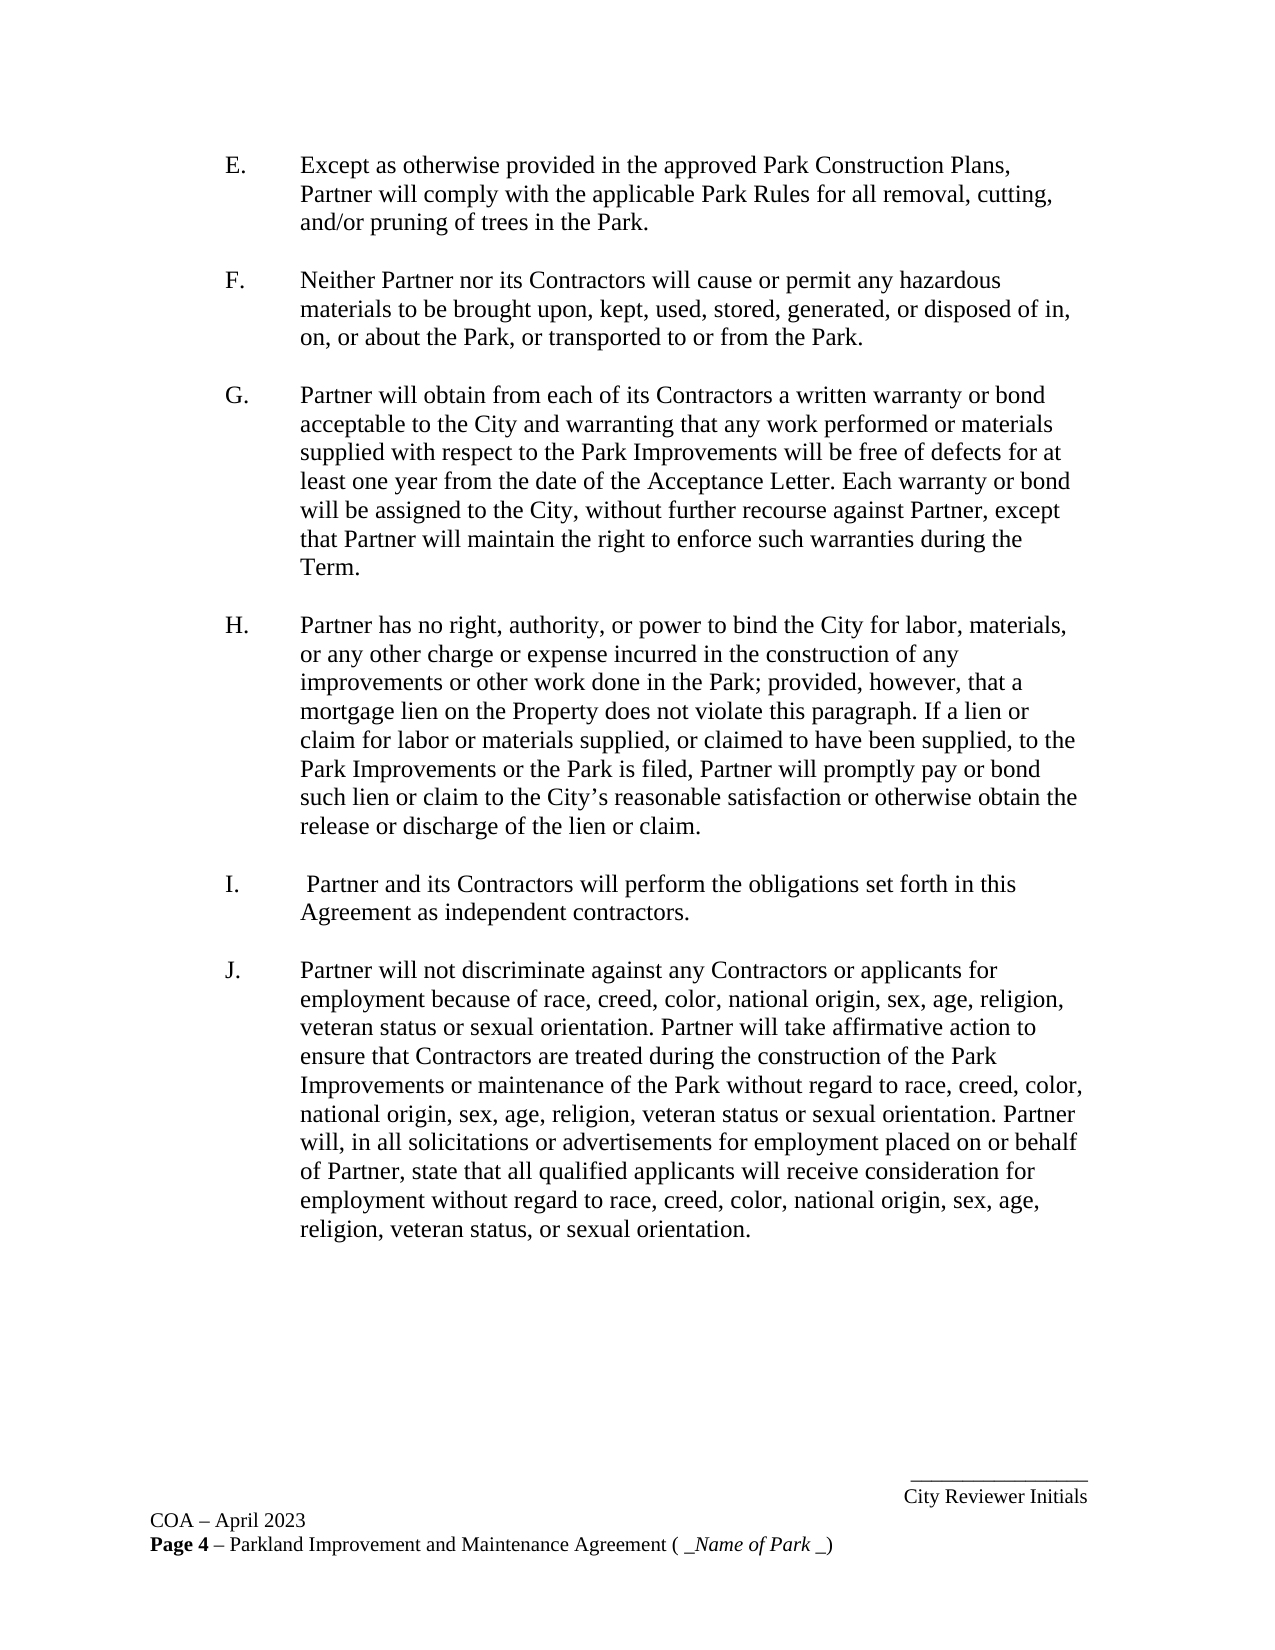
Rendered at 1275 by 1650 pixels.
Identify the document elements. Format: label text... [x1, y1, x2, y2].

text G. Partner will obtain from each of its Contractors a written warranty or bond acceptable to the City and warranting that any work performed or materials supplied with respect to the Park Improvements will be free of defects for at least one year from the date of the Acceptance Letter. Each warranty or bond will be assigned to the City, without further recourse against Partner, except that Partner will maintain the right to enforce such warranties during the Term. [225, 380, 1087, 581]
text J. Partner will not discriminate against any Contractors or applicants for employment because of race, creed, color, national origin, sex, age, religion, veteran status or sexual orientation. Partner will take affirmative action to ensure that Contractors are treated during the construction of the Park Improvements or maintenance of the Park without regard to race, creed, color, national origin, sex, age, religion, veteran status or sexual orientation. Partner will, in all solicitations or advertisements for employment placed on or behalf of Partner, state that all qualified applicants will receive consideration for employment without regard to race, creed, color, national origin, sex, age, religion, veteran status, or sexual orientation. [225, 955, 1087, 1242]
list H. Partner has no right, authority, or power to bind the City for labor, materials, or any other charge or expense incurred in the construction of any improvements or other work done in the Park; provided, however, that a mortgage lien on the Property does not violate this paragraph. If a lien or claim for labor or materials supplied, or claimed to have been supplied, to the Park Improvements or the Park is filed, Partner will promptly pay or bond such lien or claim to the City’s reasonable satisfaction or otherwise obtain the release or discharge of the lien or claim. [225, 610, 1087, 840]
text I. Partner and its Contractors will perform the obligations set forth in this Agreement as independent contractors. [225, 869, 1087, 926]
text E. Except as otherwise provided in the approved Park Construction Plans, Partner will comply with the applicable Park Rules for all removal, cutting, and/or pruning of trees in the Park. [225, 150, 1087, 236]
text F. Neither Partner nor its Contractors will cause or permit any hazardous materials to be brought upon, kept, used, stored, generated, or disposed of in, on, or about the Park, or transported to or from the Park. [225, 265, 1087, 351]
